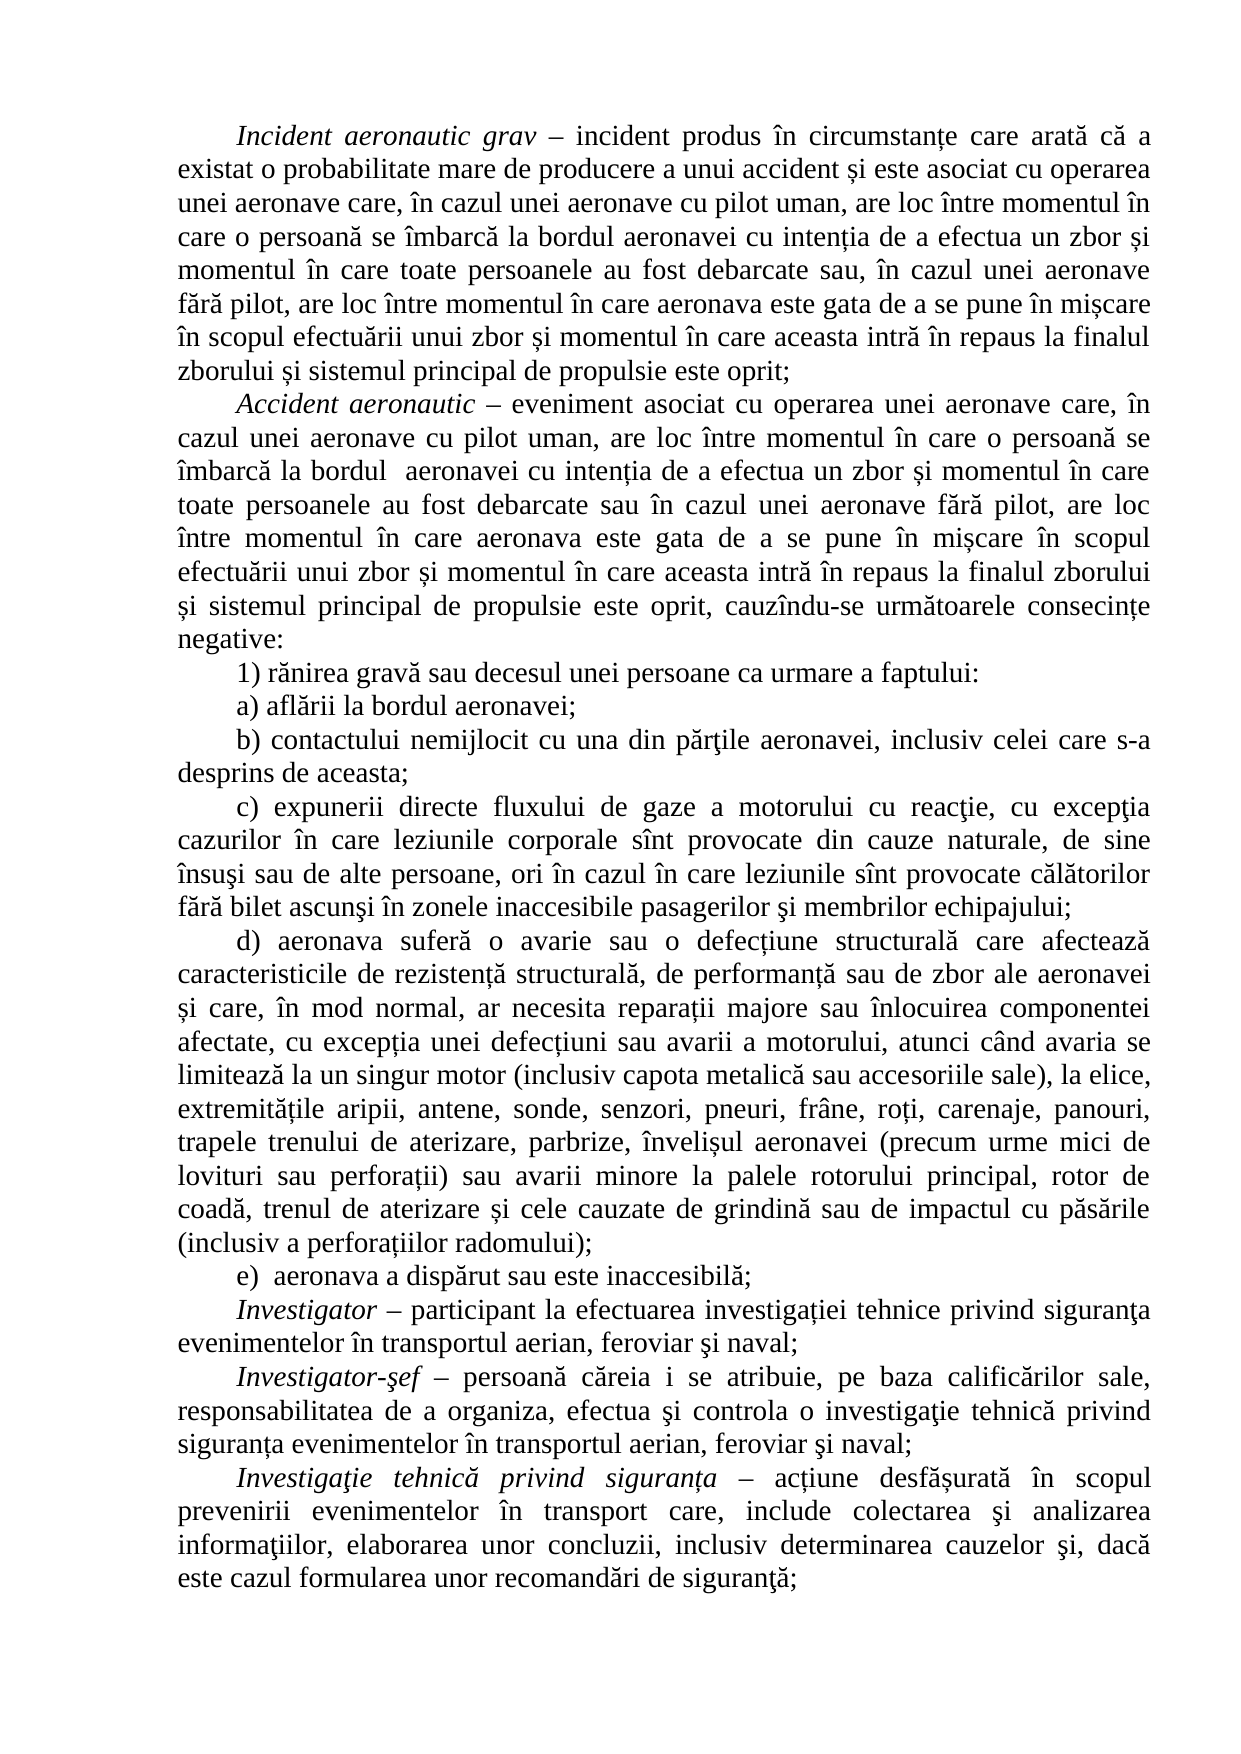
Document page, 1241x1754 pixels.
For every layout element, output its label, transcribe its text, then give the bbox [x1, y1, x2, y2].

text Investigaţie tehnică privind siguranța – acțiune desfășurată în scopul prevenirii evenimentelor în transport care, include colectarea şi analizarea informaţiilor, elaborarea unor concluzii, inclusiv determinarea cauzelor şi, dacă este cazul formularea unor recomandări de siguranţă; [177, 1460, 1152, 1594]
text 1) rănirea gravă sau decesul unei persoane ca urmare a faptului: [177, 655, 1152, 688]
text a) aflării la bordul aeronavei; [177, 688, 1152, 722]
text Incident aeronautic grav – incident produs în circumstanțe care arată că a existat o probabilitate mare de producere a unui accident și este asociat cu operarea unei aeronave care, în cazul unei aeronave cu pilot uman, are loc între momentul în care o persoană se îmbarcă la bordul aeronavei cu intenția de a efectua un zbor și momentul în care toate persoanele au fost debarcate sau, în cazul unei aeronave fără pilot, are loc între momentul în care aeronava este gata de a se pune în mișcare în scopul efectuării unui zbor și momentul în care aceasta intră în repaus la finalul zborului și sistemul principal de propulsie este oprit; [177, 118, 1152, 386]
text d) aeronava suferă o avarie sau o defecțiune structurală care afectează caracteristicile de rezistență structurală, de performanță sau de zbor ale aeronavei și care, în mod normal, ar necesita reparații majore sau înlocuirea componentei afectate, cu excepția unei defecțiuni sau avarii a motorului, atunci când avaria se limitează la un singur motor (inclusiv capota metalică sau acce­soriile sale), la elice, extremitățile aripii, antene, sonde, senzori, pneuri, frâne, roți, carenaje, panouri, trapele trenului de aterizare, parbrize, învelișul aeronavei (precum urme mici de lovituri sau perforații) sau avarii minore la palele rotorului principal, rotor de coadă, trenul de aterizare și cele cauzate de grindină sau de impactul cu păsările (inclusiv a perforațiilor radomului); [177, 923, 1152, 1258]
text Investigator – participant la efectuarea investigației tehnice privind siguranţa evenimentelor în transportul aerian, feroviar şi naval; [177, 1292, 1152, 1359]
text c) expunerii directe fluxului de gaze a motorului cu reacţie, cu excepţia cazurilor în care leziunile corporale sînt provocate din cauze naturale, de sine însuşi sau de alte persoane, ori în cazul în care leziunile sînt provocate călătorilor fără bilet ascunşi în zonele inaccesibile pasagerilor şi membrilor echipajului; [177, 789, 1152, 923]
text b) contactului nemijlocit cu una din părţile aeronavei, inclusiv celei care s-a desprins de aceasta; [177, 722, 1152, 789]
text Accident aeronautic – eveniment asociat cu operarea unei aeronave care, în cazul unei aeronave cu pilot uman, are loc între momentul în care o persoană se îmbarcă la bordul aeronavei cu intenția de a efectua un zbor și momentul în care toate persoanele au fost debarcate sau în cazul unei aeronave fără pilot, are loc între momentul în care aeronava este gata de a se pune în mișcare în scopul efectuării unui zbor și momentul în care aceasta intră în repaus la finalul zborului și sistemul principal de propulsie este oprit, cauzîndu-se următoarele consecințe negative: [177, 386, 1152, 655]
text e) aeronava a dispărut sau este inaccesibilă; [177, 1258, 1152, 1292]
text Investigator-şef – persoană căreia i se atribuie, pe baza calificărilor sale, responsabilitatea de a organiza, efectua şi controla o investigaţie tehnică privind siguranța evenimentelor în transportul aerian, feroviar şi naval; [177, 1359, 1152, 1460]
